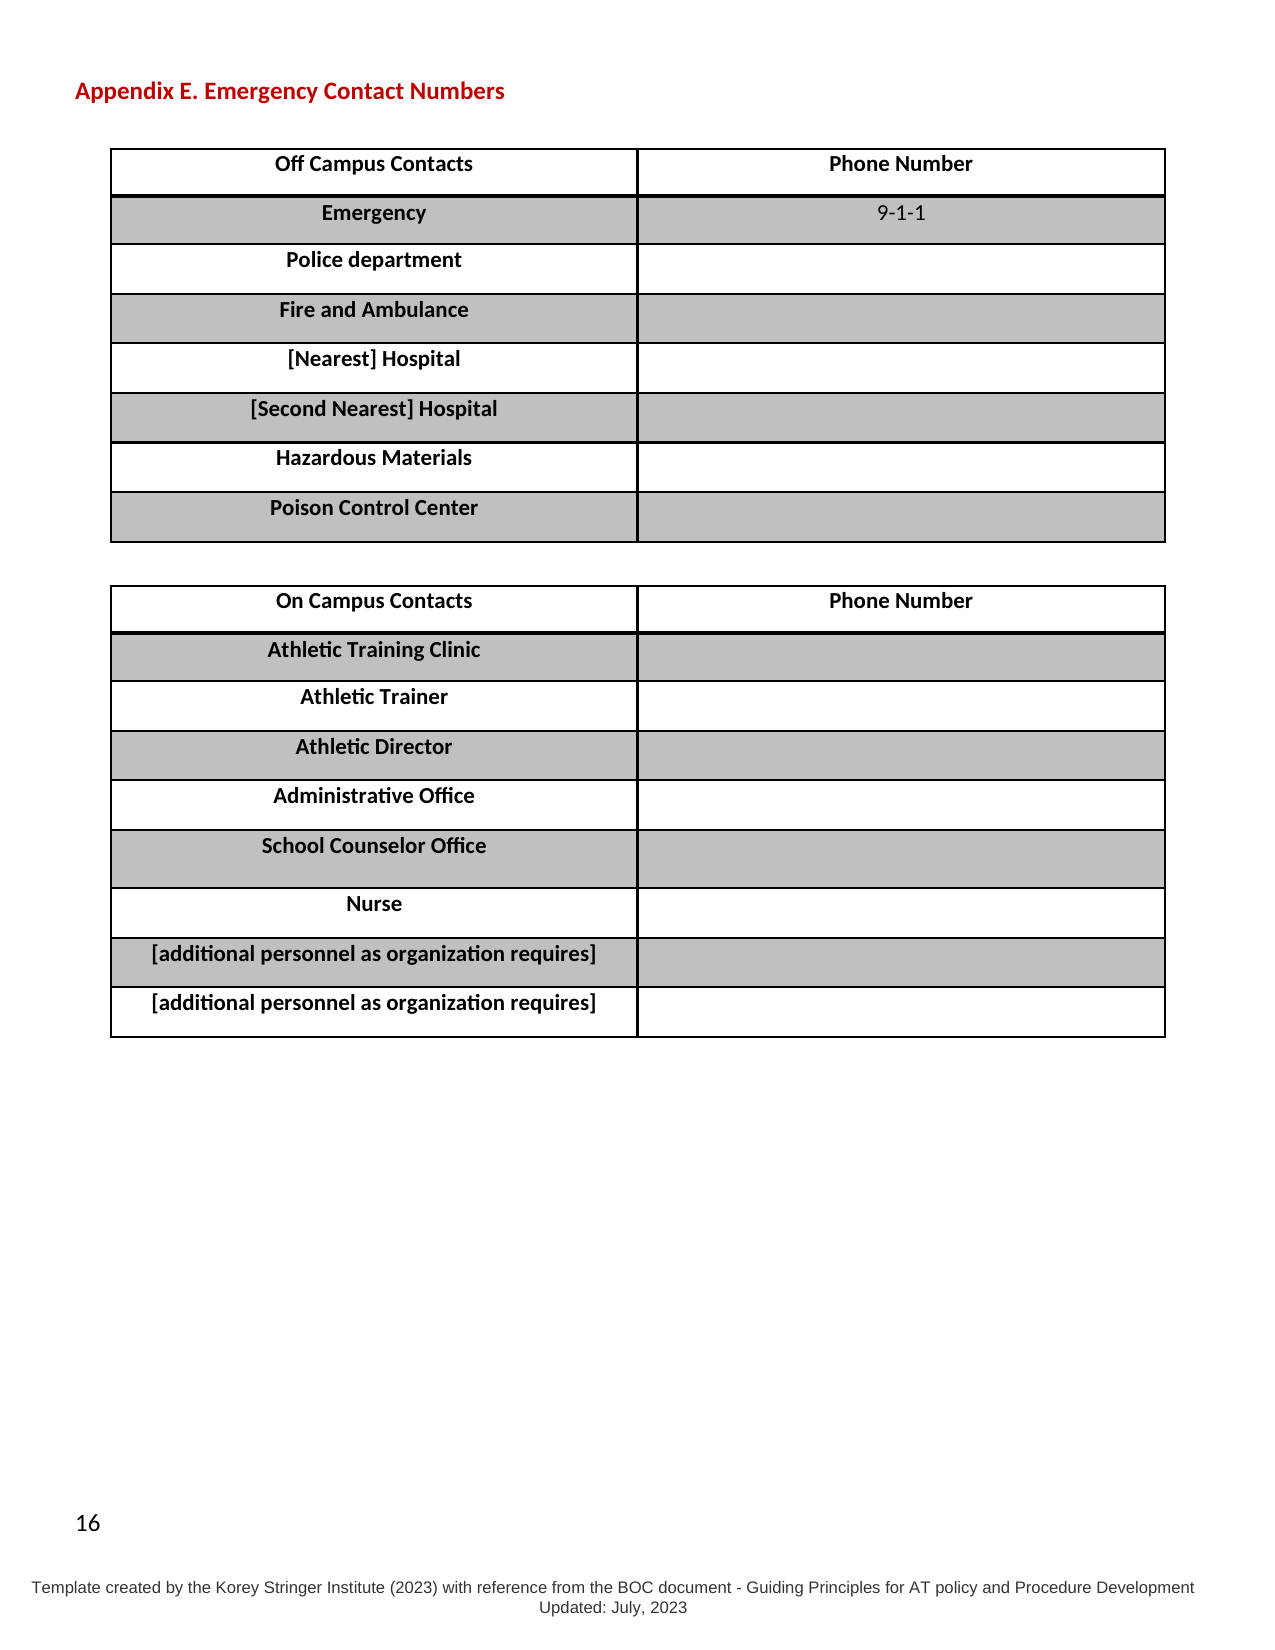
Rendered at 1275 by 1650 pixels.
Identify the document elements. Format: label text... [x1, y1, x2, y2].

table_cell [639, 939, 1164, 986]
table_cell Nurse [112, 889, 636, 937]
table_cell [Nearest] Hospital [112, 344, 636, 392]
table_cell [639, 295, 1164, 342]
table_cell [639, 988, 1164, 1036]
table_cell [639, 493, 1164, 541]
table_header Off Campus Contacts [112, 150, 636, 193]
table_cell Administrative Office [112, 781, 636, 829]
table_cell [639, 889, 1164, 937]
table_cell Poison Control Center [112, 493, 636, 541]
table_cell Hazardous Materials [112, 444, 636, 491]
table_cell [639, 831, 1164, 887]
table_cell Police department [112, 245, 636, 293]
table_cell [additional personnel as organization requires] [112, 988, 636, 1036]
table_cell School Counselor Office [112, 831, 636, 887]
table_cell Emergency [112, 198, 636, 243]
table_cell [639, 732, 1164, 779]
subtitle Appendix E. Emergency Contact Numbers [75, 75, 1200, 106]
table_cell Athletic Trainer [112, 682, 636, 730]
table_cell [639, 444, 1164, 491]
table_cell [additional personnel as organization requires] [112, 939, 636, 986]
table_cell [639, 245, 1164, 293]
table_cell [639, 781, 1164, 829]
table_cell [639, 344, 1164, 392]
table_cell [Second Nearest] Hospital [112, 394, 636, 441]
table_header Phone Number [639, 587, 1164, 631]
table_cell 9-1-1 [639, 198, 1164, 243]
table_header On Campus Contacts [112, 587, 636, 631]
table_cell Athletic Training Clinic [112, 635, 636, 680]
table_cell [639, 394, 1164, 441]
table_cell Fire and Ambulance [112, 295, 636, 342]
table_header Phone Number [639, 150, 1164, 193]
table_cell [639, 635, 1164, 680]
table_cell Athletic Director [112, 732, 636, 779]
table_cell [639, 682, 1164, 730]
